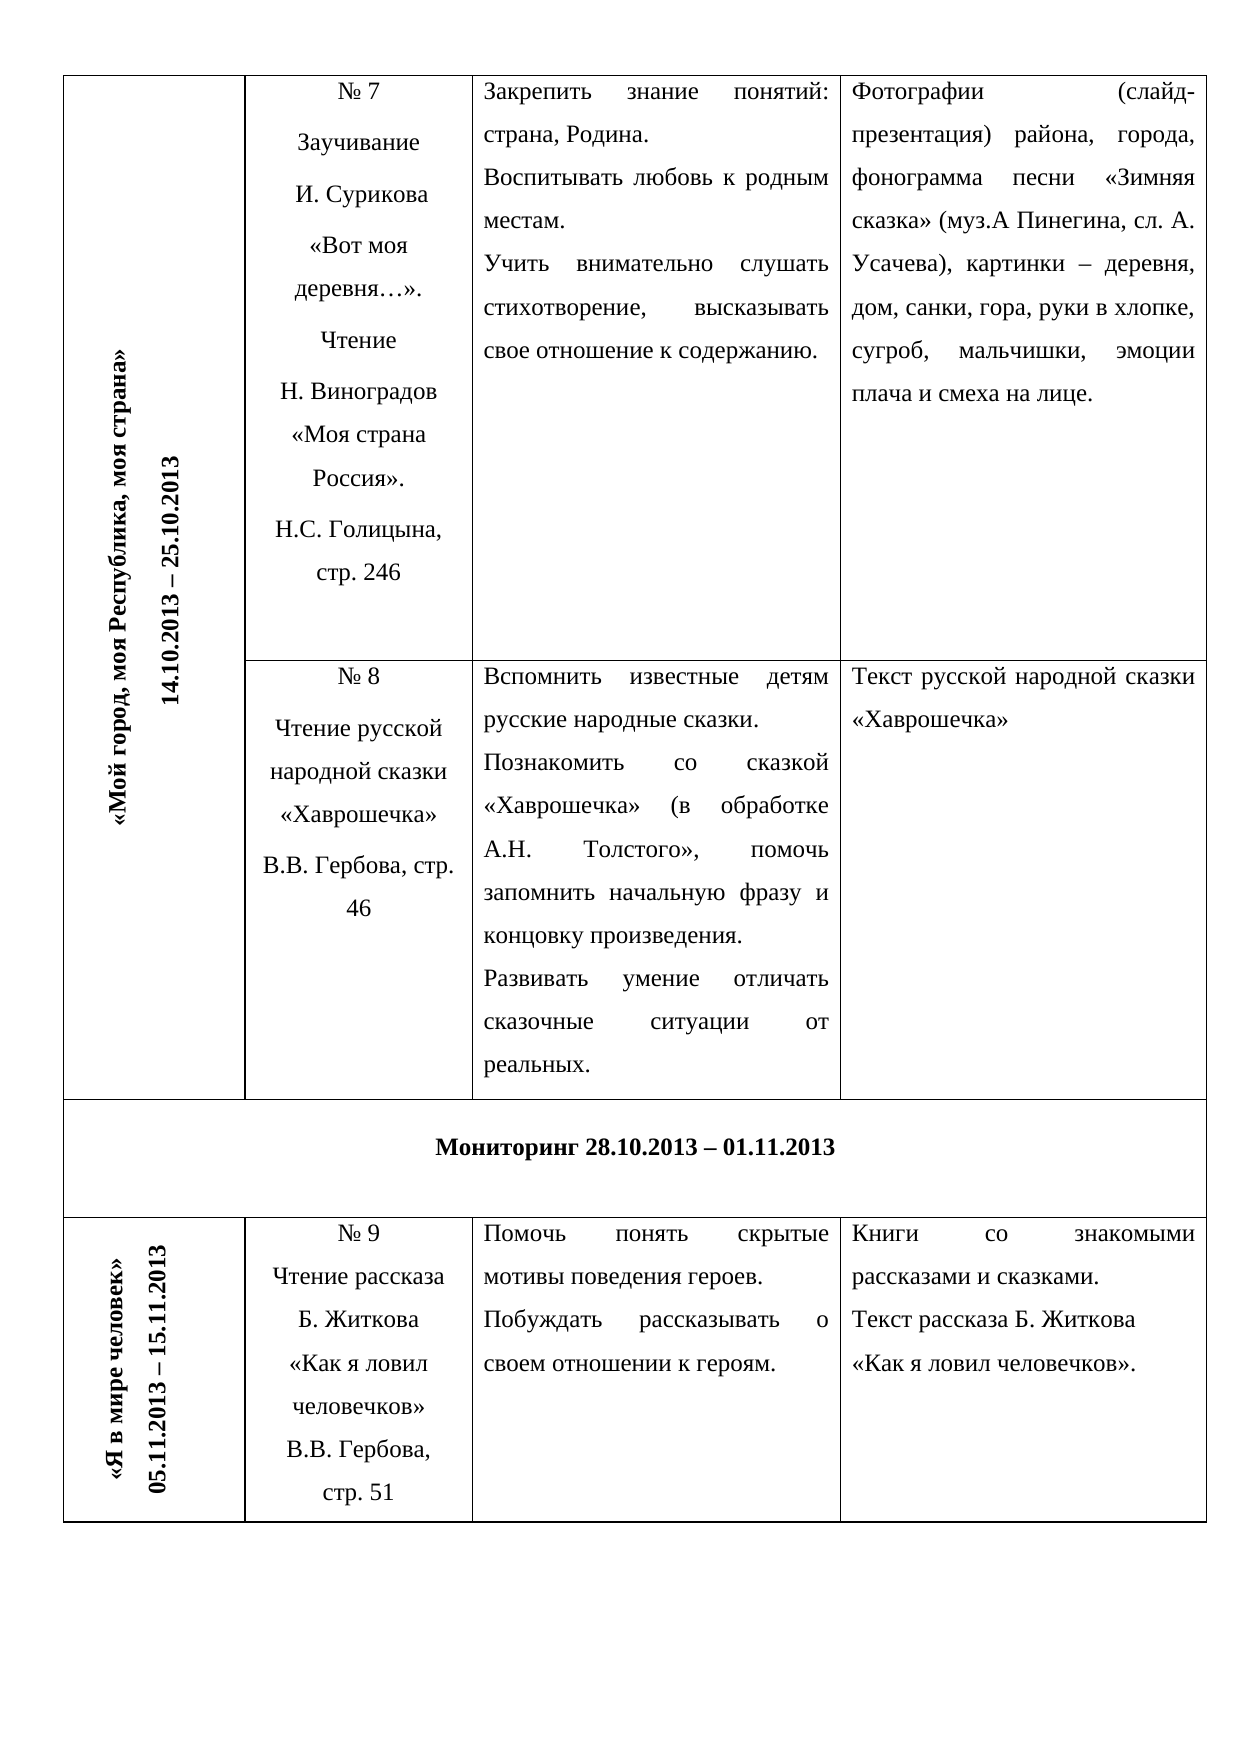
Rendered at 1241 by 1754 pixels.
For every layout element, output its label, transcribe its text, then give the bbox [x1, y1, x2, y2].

table_cell Помочь понять скрытые мотивы поведения героев. Побуждать рассказывать о своем отношении к героям. [473, 1218, 840, 1521]
table_cell «Мой город, моя Республика, моя страна» 14.10.2013 – 25.10.2013 [64, 76, 244, 1099]
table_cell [64, 1218, 244, 1521]
table_cell Вспомнить известные детям русские народные сказки. Познакомить со сказкой «Хаврошечка» (в обработке А.Н. Толстого», помочь запомнить начальную фразу и концовку произведения. Развивать умение отличать сказочные ситуации от реальных. [473, 661, 840, 1099]
table_cell № 7 Заучивание И. Сурикова «Вот моя деревня…». Чтение Н. Виноградов «Моя страна Россия». Н.С. Голицына, стр. 246 [246, 76, 472, 660]
table_cell Фотографии (слайд-презентация) района, города, фонограмма песни «Зимняя сказка» (муз.А Пинегина, сл. А. Усачева), картинки – деревня, дом, санки, гора, руки в хлопке, сугроб, мальчишки, эмоции плача и смеха на лице. [841, 76, 1206, 660]
table_cell Мониторинг 28.10.2013 – 01.11.2013 [64, 1100, 1206, 1217]
table_cell Книги со знакомыми рассказами и сказками. Текст рассказа Б. Житкова «Как я ловил человечков». [841, 1218, 1206, 1521]
table_cell № 8 Чтение русской народной сказки «Хаврошечка» В.В. Гербова, стр. 46 [246, 661, 472, 1099]
table_cell Текст русской народной сказки «Хаврошечка» [841, 661, 1206, 1099]
table_cell № 9 Чтение рассказа Б. Житкова «Как я ловил человечков» В.В. Гербова, стр. 51 [246, 1218, 472, 1521]
table_cell Закрепить знание понятий: страна, Родина. Воспитывать любовь к родным местам. Учить внимательно слушать стихотворение, высказывать свое отношение к содержанию. [473, 76, 840, 660]
